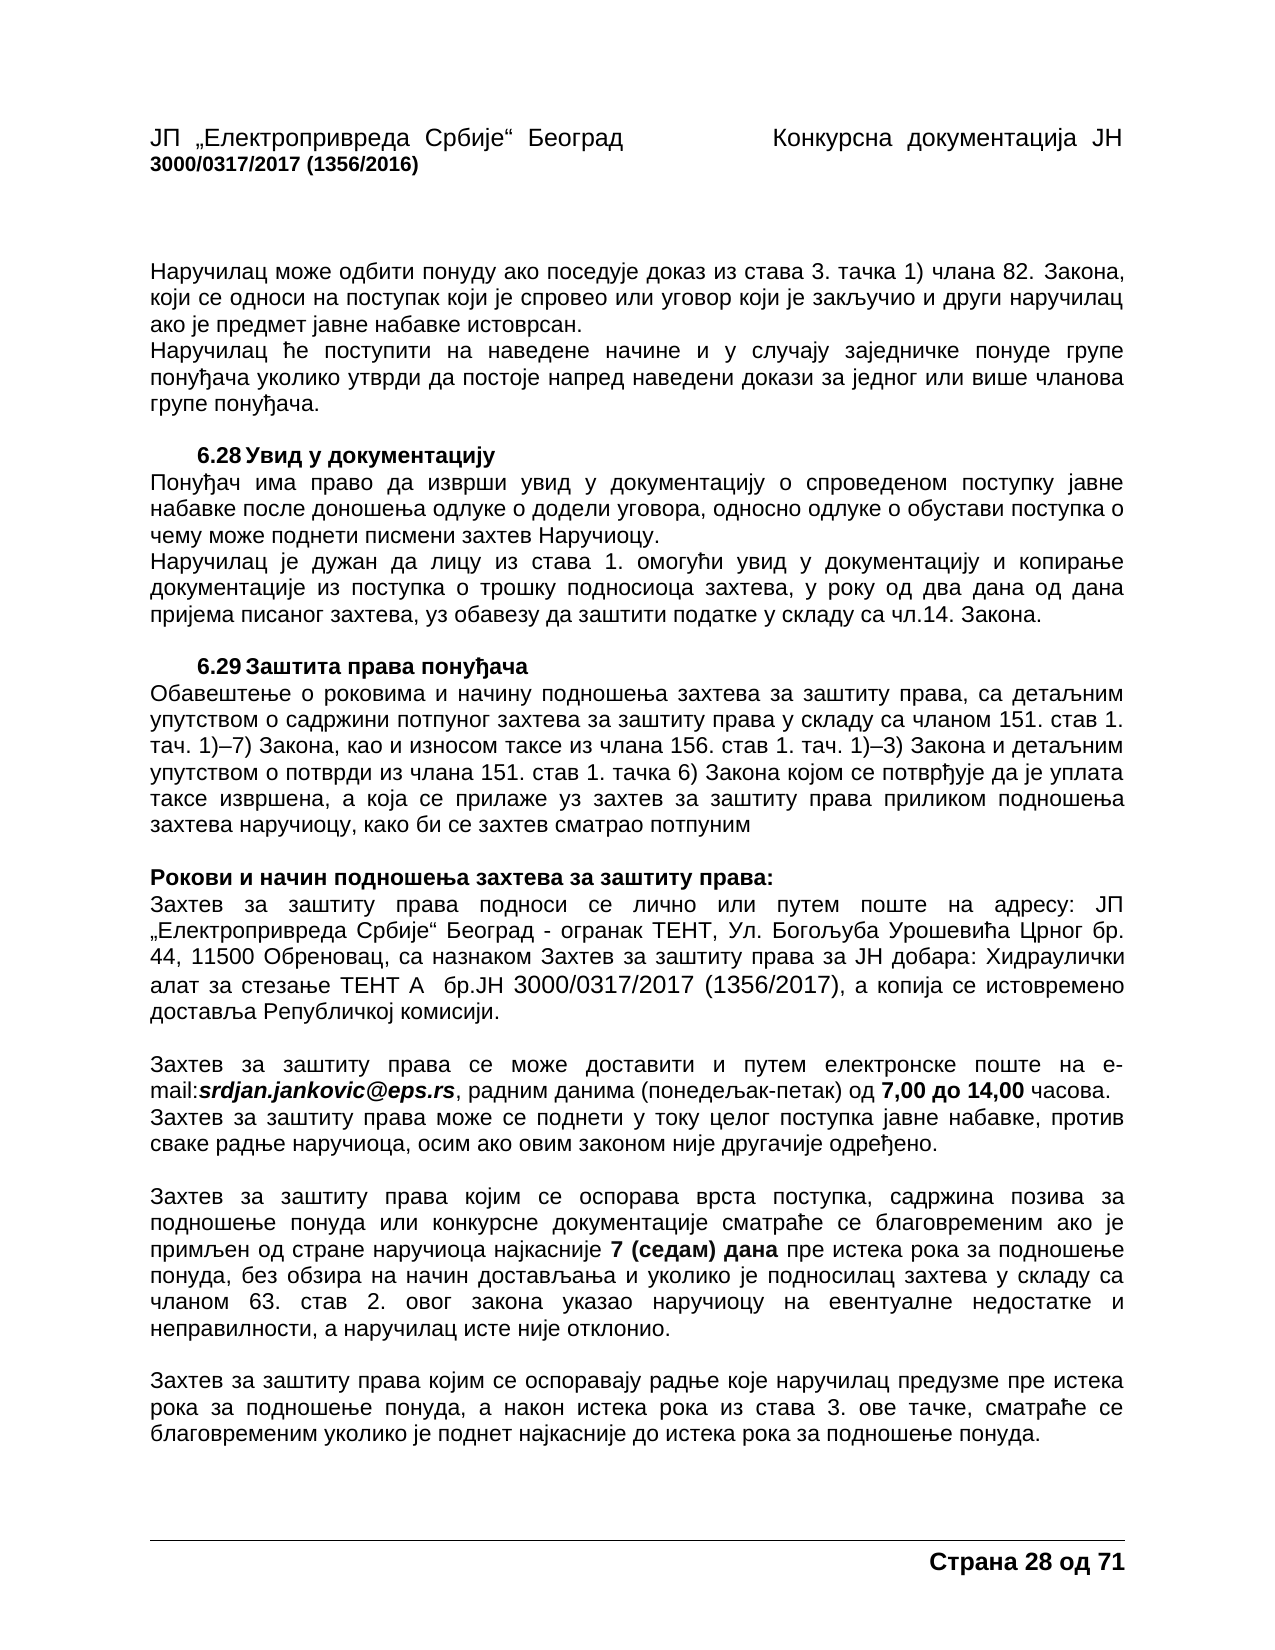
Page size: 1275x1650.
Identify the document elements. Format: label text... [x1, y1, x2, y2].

text Наручилац може одбити понуду ако поседује доказ из става 3. тачка 1) члана 82. Закона, који се односи на поступак који је спровео или уговор који је закључио и други наручилац ако је предмет јавне набавке истоврсан. [150, 258, 1125, 337]
text Рокови и начин подношења захтева за заштиту права: [150, 864, 1125, 891]
text Обавештење о роковима и начину подношења захтева за заштиту права, са детаљним упутством о садржини потпуног захтева за заштиту права у складу са чланом 151. став 1. тач. 1)–7) Закона, као и износом таксе из члана 156. став 1. тач. 1)–3) Закона и детаљним упутством о потврди из члана 151. став 1. тачка 6) Закона којом се потврђује да је уплата таксе извршена, а која се прилаже уз захтев за заштиту права приликом подношења захтева наручиоцу, како би се захтев сматрао потпуним [150, 680, 1125, 838]
text Захтев за заштиту права може се поднети у току целог поступка јавне набавке, против сваке радње наручиоца, осим ако овим законом није другачије одређено. [150, 1104, 1125, 1156]
list Увид у документацију [197, 442, 1125, 469]
text Захтев за заштиту права подноси се лично или путем поште на адресу: ЈП „Електропривреда Србије“ Београд - огранак ТЕНТ, Ул. Богољуба Урошевића Црног бр. 44, 11500 Обреновац, са назнаком Захтев за заштиту права за ЈН добара: Хидраулички алат за стезање ТЕНТ А бр.ЈН 3000/0317/2017 (1356/2017), а копија се истовремено доставља Републичкој комисији. [150, 891, 1125, 1025]
text Захтев за заштиту права којим се оспоравају радње које наручилац предузме пре истека рока за подношење понуда, а након истека рока из става 3. ове тачке, сматраће се благовременим уколико је поднет најкасније до истека рока за подношење понуда. [150, 1367, 1125, 1446]
text Понуђач има право да изврши увид у документацију о спроведеном поступку јавне набавке после доношења одлуке о додели уговора, односно одлуке о обустави поступка о чему може поднети писмени захтев Наручиоцу. [150, 469, 1125, 548]
text Наручилац је дужан да лицу из става 1. омогући увид у документацију и копирање документације из поступка о трошку подносиоца захтева, у року од два дана од дана пријема писаног захтева, уз обавезу да заштити податке у складу са чл.14. Закона. [150, 548, 1125, 627]
text Захтев за заштиту права се може доставити и путем електронске поште на e-mail:srdjan.jankovic@eps.rs, радним данима (понедељак-петак) од 7,00 до 14,00 часова. [150, 1051, 1125, 1104]
list Заштита права понуђача [197, 653, 1125, 680]
text Наручилац ће поступити на наведене начине и у случају заједничке понуде групе понуђача уколико утврди да постоје напред наведени докази за једног или више чланова групе понуђача. [150, 337, 1125, 416]
text Захтев за заштиту права којим се оспорава врста поступка, садржина позива за подношење понуда или конкурсне документације сматраће се благовременим ако је примљен од стране наручиоца најкасније 7 (седам) дана пре истека рока за подношење понуда, без обзира на начин достављања и уколико је подносилац захтева у складу са чланом 63. став 2. овог закона указао наручиоцу на евентуалне недостатке и неправилности, а наручилац исте није отклонио. [150, 1156, 1125, 1341]
